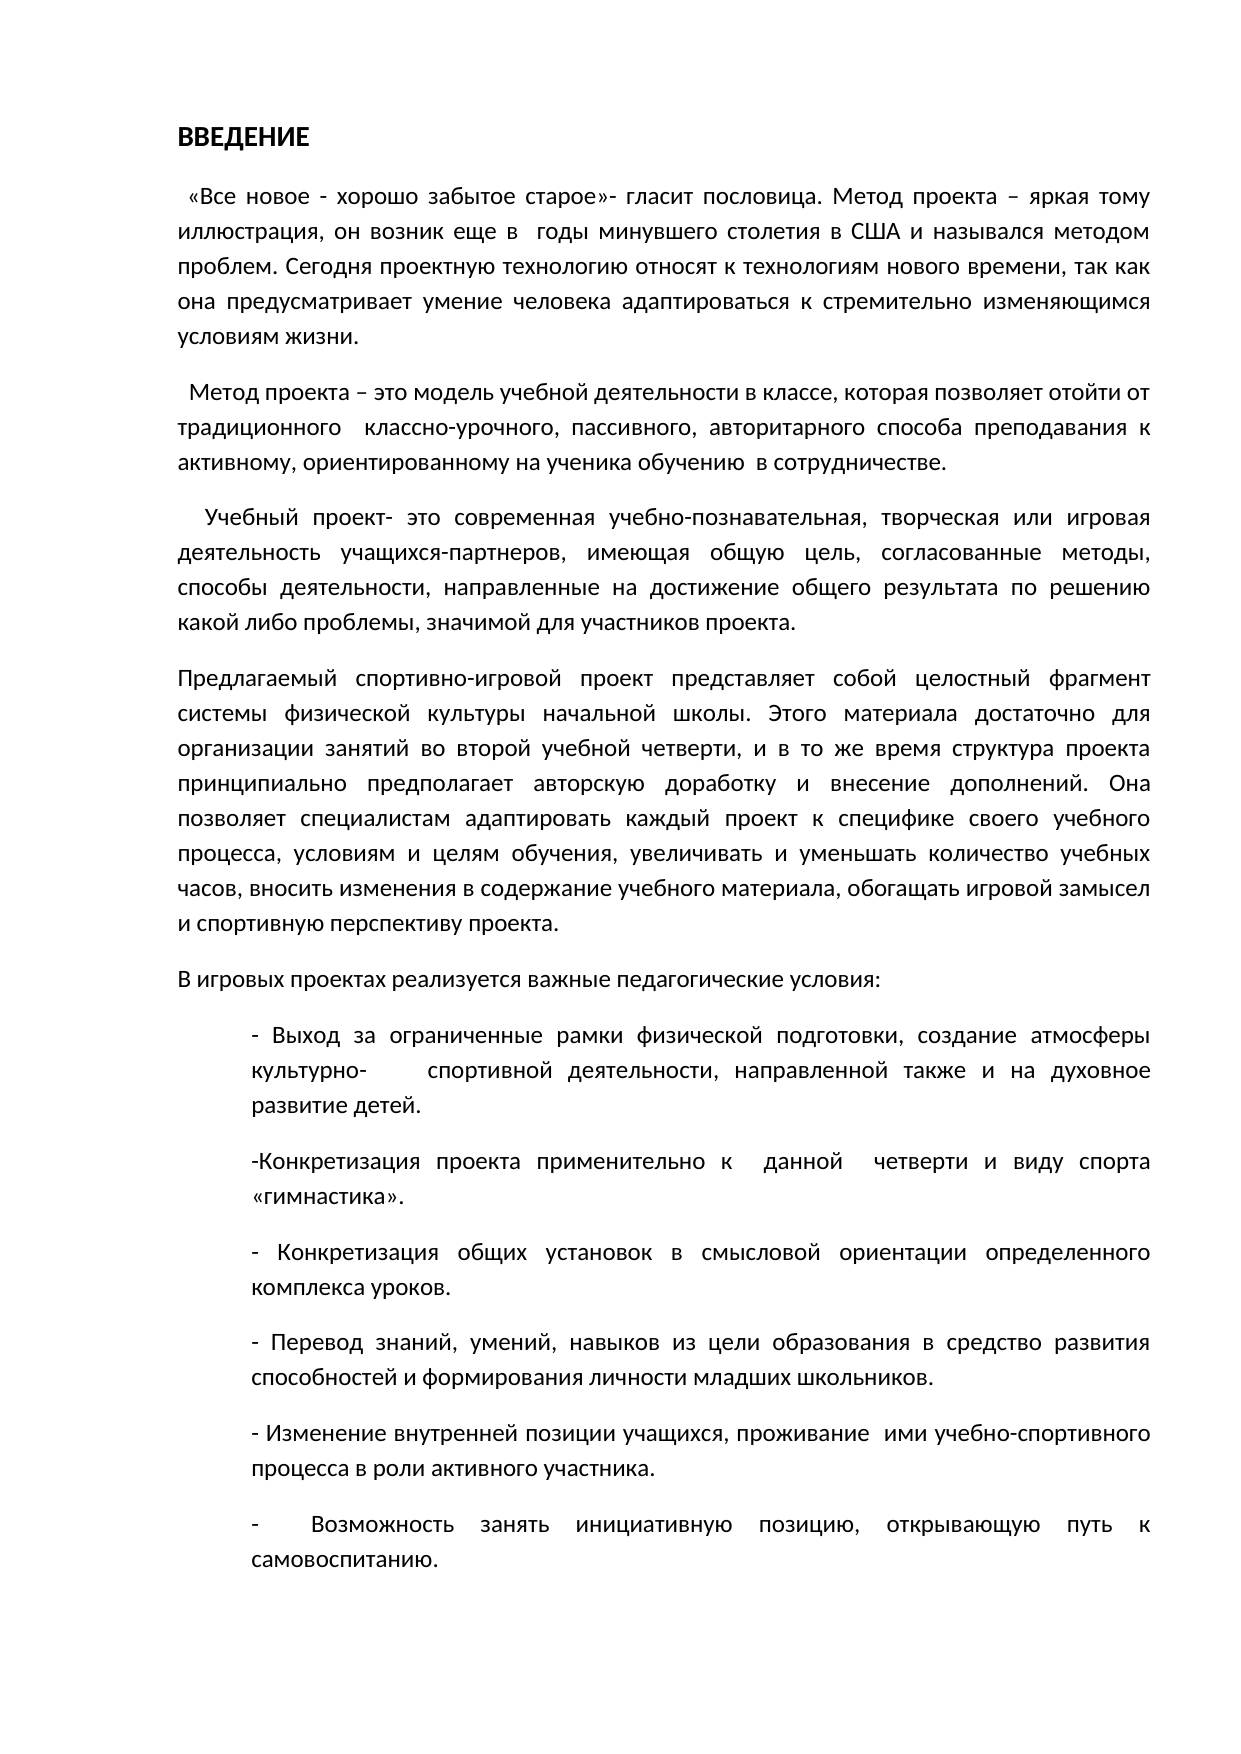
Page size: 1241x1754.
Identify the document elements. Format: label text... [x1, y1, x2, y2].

text -Конкретизация проекта применительно к данной четверти и виду спорта «гимнастика». [251, 1145, 1152, 1210]
text «Все новое - хорошо забытое старое»- гласит пословица. Метод проекта – яркая тому иллюстрация, он возник еще в годы минувшего столетия в США и назывался методом проблем. Сегодня проектную технологию относят к технологиям нового времени, так как она предусматривает умение человека адаптироваться к стремительно изменяющимся условиям жизни. [177, 180, 1152, 350]
text - Конкретизация общих установок в смысловой ориентации определенного комплекса уроков. [251, 1236, 1152, 1301]
text - Перевод знаний, умений, навыков из цели образования в средство развития способностей и формирования личности младших школьников. [251, 1327, 1152, 1392]
text Метод проекта – это модель учебной деятельности в классе, которая позволяет отойти от традиционного классно-урочного, пассивного, авторитарного способа преподавания к активному, ориентированному на ученика обучению в сотрудничестве. [177, 376, 1152, 476]
text - Выход за ограниченные рамки физической подготовки, создание атмосферы культурно- спортивной деятельности, направленной также и на духовное развитие детей. [251, 1019, 1152, 1119]
text Предлагаемый спортивно-игровой проект представляет собой целостный фрагмент системы физической культуры начальной школы. Этого материала достаточно для организации занятий во второй учебной четверти, и в то же время структура проекта принципиально предполагает авторскую доработку и внесение дополнений. Она позволяет специалистам адаптировать каждый проект к специфике своего учебного процесса, условиям и целям обучения, увеличивать и уменьшать количество учебных часов, вносить изменения в содержание учебного материала, обогащать игровой замысел и спортивную перспективу проекта. [177, 662, 1152, 938]
text В игровых проектах реализуется важные педагогические условия: [177, 963, 1152, 994]
text Учебный проект- это современная учебно-познавательная, творческая или игровая деятельность учащихся-партнеров, имеющая общую цель, согласованные методы, способы деятельности, направленные на достижение общего результата по решению какой либо проблемы, значимой для участников проекта. [177, 502, 1152, 637]
text - Изменение внутренней позиции учащихся, проживание ими учебно-спортивного процесса в роли активного участника. [251, 1417, 1152, 1483]
text - Возможность занять инициативную позицию, открывающую путь к самовоспитанию. [251, 1508, 1152, 1574]
text ВВЕДЕНИЕ [177, 118, 1152, 154]
